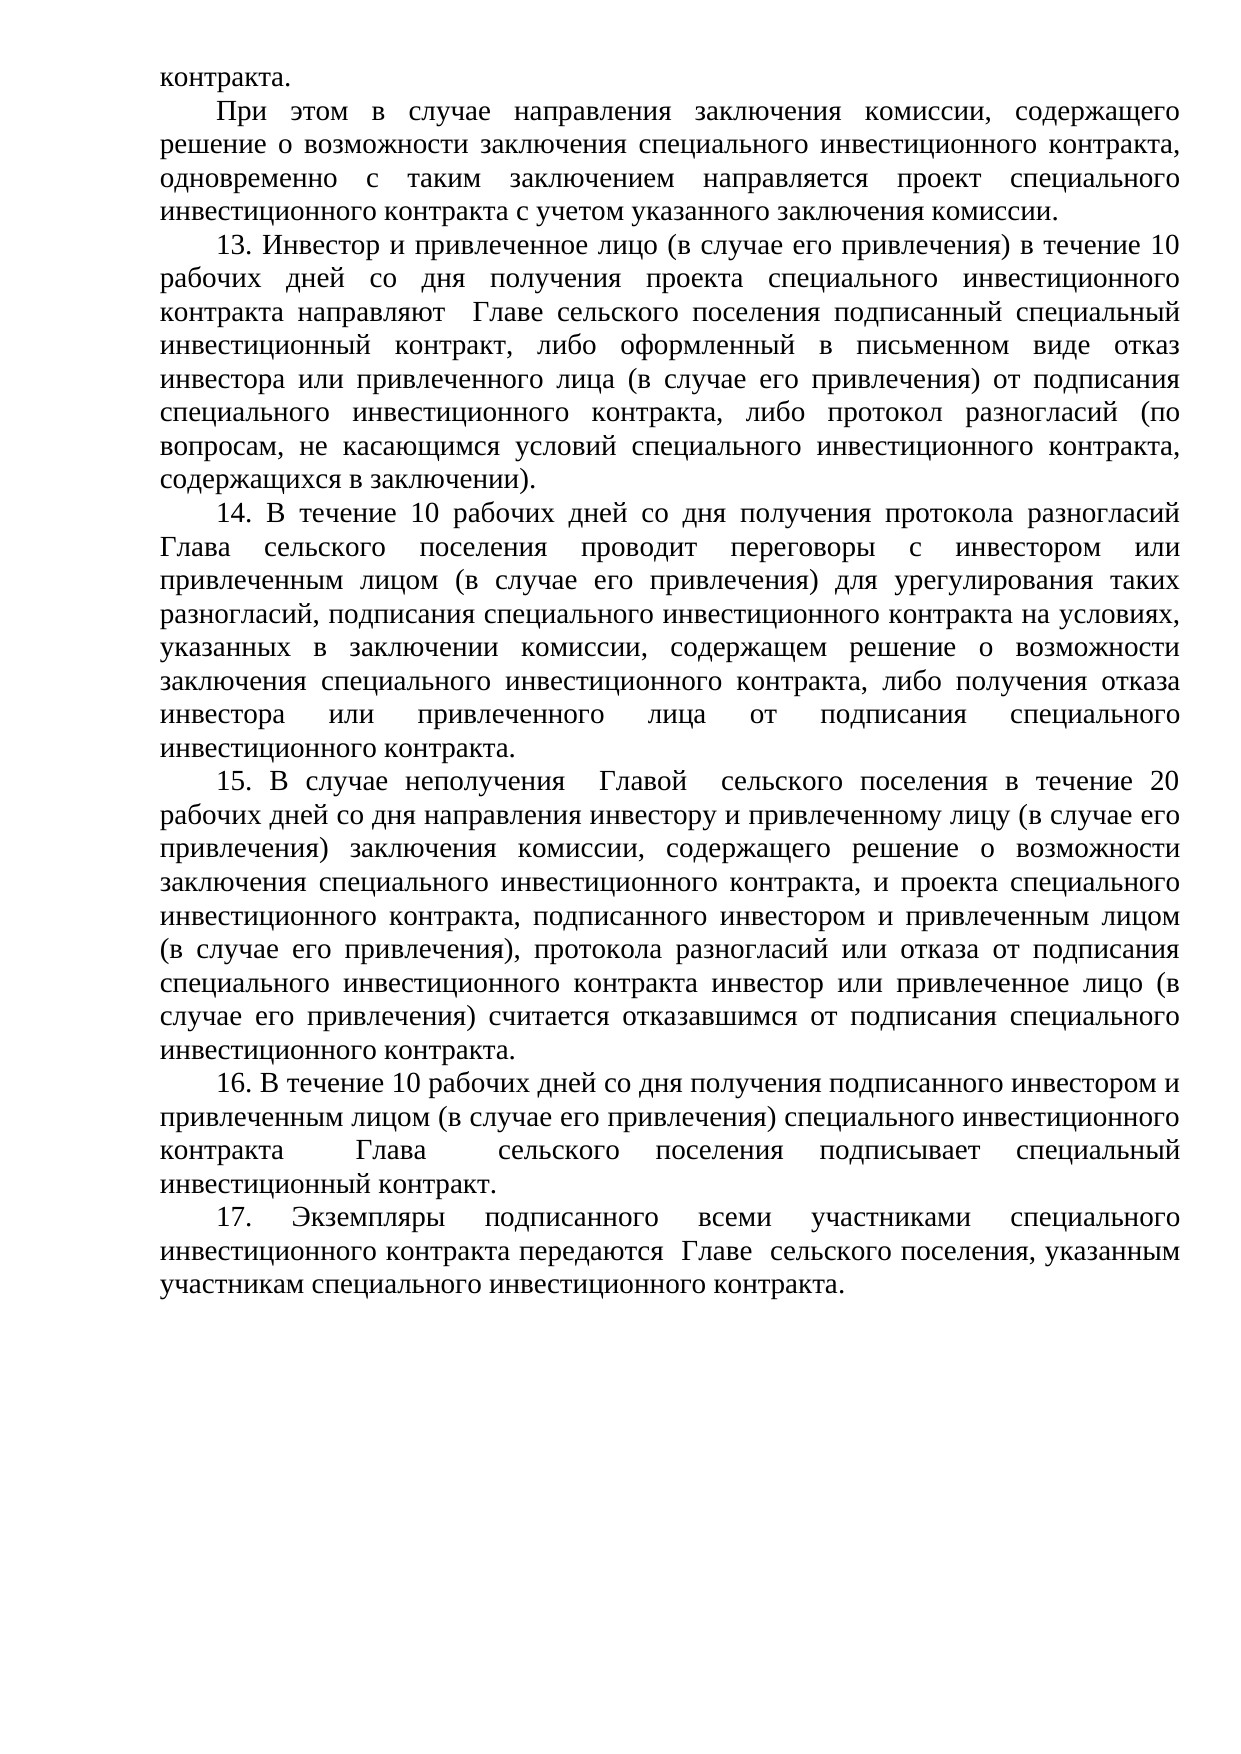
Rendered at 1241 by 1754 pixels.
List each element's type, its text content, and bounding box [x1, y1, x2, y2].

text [159, 59, 1181, 93]
text 15. В случае неполучения Главой сельского поселения в течение 20 рабочих дней со дня направления инвестору и привлеченному лицу (в случае его привлечения) заключения комиссии, содержащего решение о возможности заключения специального инвестиционного контракта, и проекта специального инвестиционного контракта, подписанного инвестором и привлеченным лицом (в случае его привлечения), протокола разногласий или отказа от подписания специального инвестиционного контракта инвестор или привлеченное лицо (в случае его привлечения) считается отказавшимся от подписания специального инвестиционного контракта. [159, 763, 1181, 1065]
text 16. В течение 10 рабочих дней со дня получения подписанного инвестором и привлеченным лицом (в случае его привлечения) специального инвестиционного контракта Глава сельского поселения подписывает специальный инвестиционный контракт. [159, 1065, 1181, 1199]
text 14. В течение 10 рабочих дней со дня получения протокола разногласий Глава сельского поселения проводит переговоры с инвестором или привлеченным лицом (в случае его привлечения) для урегулирования таких разногласий, подписания специального инвестиционного контракта на условиях, указанных в заключении комиссии, содержащем решение о возможности заключения специального инвестиционного контракта, либо получения отказа инвестора или привлеченного лица от подписания специального инвестиционного контракта. [159, 495, 1181, 763]
text 13. Инвестор и привлеченное лицо (в случае его привлечения) в течение 10 рабочих дней со дня получения проекта специального инвестиционного контракта направляют Главе сельского поселения подписанный специальный инвестиционный контракт, либо оформленный в письменном виде отказ инвестора или привлеченного лица (в случае его привлечения) от подписания специального инвестиционного контракта, либо протокол разногласий (по вопросам, не касающимся условий специального инвестиционного контракта, содержащихся в заключении). [159, 227, 1181, 495]
text При этом в случае направления заключения комиссии, содержащего решение о возможности заключения специального инвестиционного контракта, одновременно с таким заключением направляется проект специального инвестиционного контракта с учетом указанного заключения комиссии. [159, 93, 1181, 227]
text 17. Экземпляры подписанного всеми участниками специального инвестиционного контракта передаются Главе сельского поселения, указанным участникам специального инвестиционного контракта. [159, 1199, 1181, 1300]
